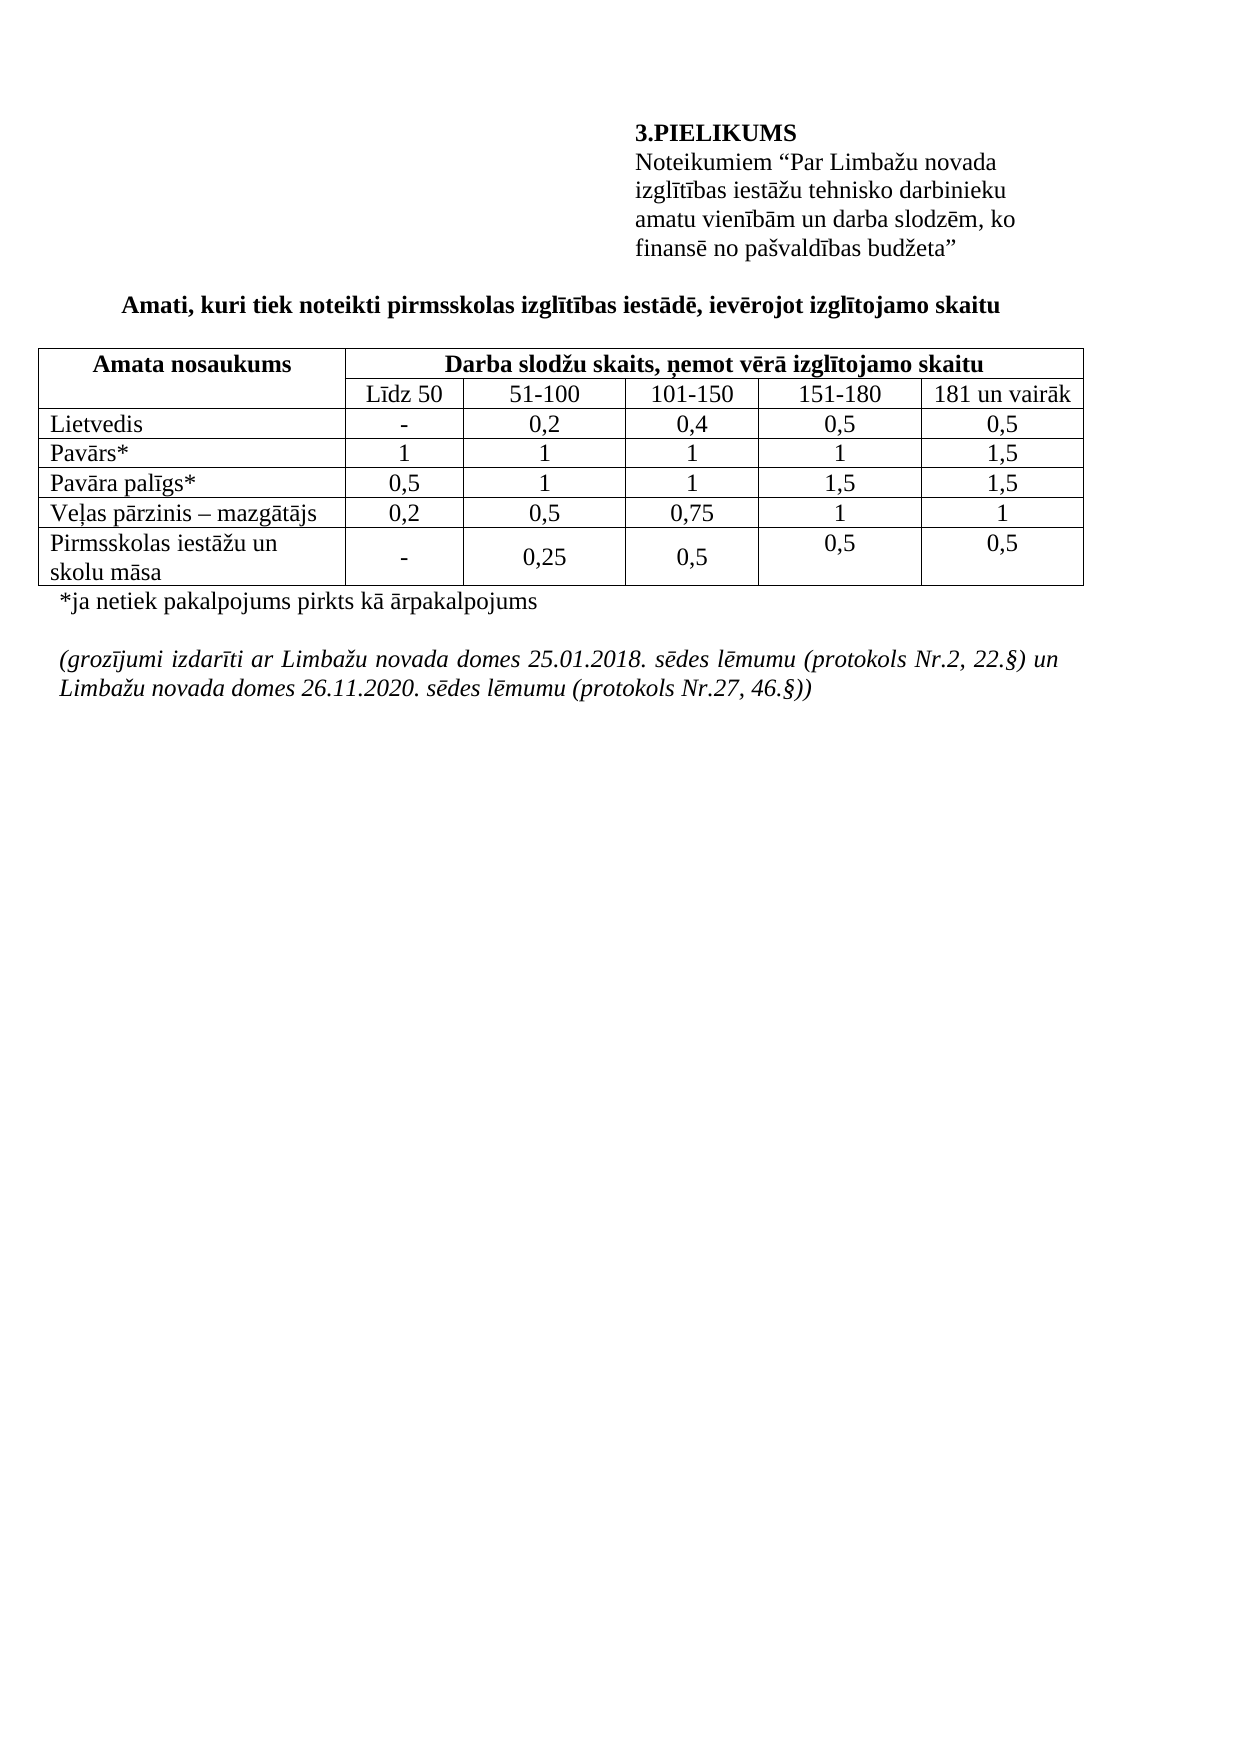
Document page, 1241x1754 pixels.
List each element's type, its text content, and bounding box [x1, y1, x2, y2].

table_cell Lietvedis [39, 409, 345, 437]
table_cell 0,5 [922, 409, 1083, 437]
table_cell 0,5 [922, 528, 1083, 585]
table_cell 0,5 [759, 409, 921, 437]
text *ja netiek pakalpojums pirkts kā ārpakalpojums [59, 586, 1063, 615]
table_cell - [346, 409, 463, 437]
table_cell 1,5 [922, 468, 1083, 497]
table_cell Pirmsskolas iestāžu un skolu māsa [39, 528, 345, 585]
table_header Darba slodžu skaits, ņemot vērā izglītojamo skaitu [346, 349, 1083, 378]
table_cell 1 [346, 439, 463, 467]
table_header Amata nosaukums [39, 349, 345, 408]
table_cell 1 [626, 439, 758, 467]
text (grozījumi izdarīti ar Limbažu novada domes 25.01.2018. sēdes lēmumu (protokols Nr.2, 22.§) un Limbažu novada domes 26.11.2020. sēdes lēmumu (protokols Nr.27, 46.§)) [59, 644, 1063, 701]
table_cell Pavārs* [39, 439, 345, 467]
table_cell 151-180 [759, 379, 921, 408]
table_cell 1 [464, 468, 625, 497]
table_cell 51-100 [464, 379, 625, 408]
table_cell - [346, 528, 463, 585]
table_cell 0,5 [626, 528, 758, 585]
table_cell 1 [464, 439, 625, 467]
table_cell 0,5 [759, 528, 921, 585]
table_cell 1 [759, 498, 921, 527]
table_cell 0,2 [346, 498, 463, 527]
table_cell Līdz 50 [346, 379, 463, 408]
table_cell 0,25 [464, 528, 625, 585]
table_cell 0,4 [626, 409, 758, 437]
table_cell 0,5 [346, 468, 463, 497]
table_cell 1 [626, 468, 758, 497]
table_cell Pavāra palīgs* [39, 468, 345, 497]
table_cell 1,5 [922, 439, 1083, 467]
text Amati, kuri tiek noteikti pirmsskolas izglītības iestādē, ievērojot izglītojamo skaitu [59, 291, 1063, 319]
table_cell 0,75 [626, 498, 758, 527]
text Noteikumiem “Par Limbažu novada izglītības iestāžu tehnisko darbinieku amatu vienībām un darba slodzēm, ko finansē no pašvaldības budžeta” [635, 147, 1063, 262]
table_cell 1,5 [759, 468, 921, 497]
table_cell Veļas pārzinis – mazgātājs [39, 498, 345, 527]
table_cell 101-150 [626, 379, 758, 408]
table_cell 1 [759, 439, 921, 467]
text 3.PIELIKUMS [635, 118, 1063, 147]
table_cell 1 [922, 498, 1083, 527]
table_cell 181 un vairāk [922, 379, 1083, 408]
table_cell 0,5 [464, 498, 625, 527]
table_cell 0,2 [464, 409, 625, 437]
